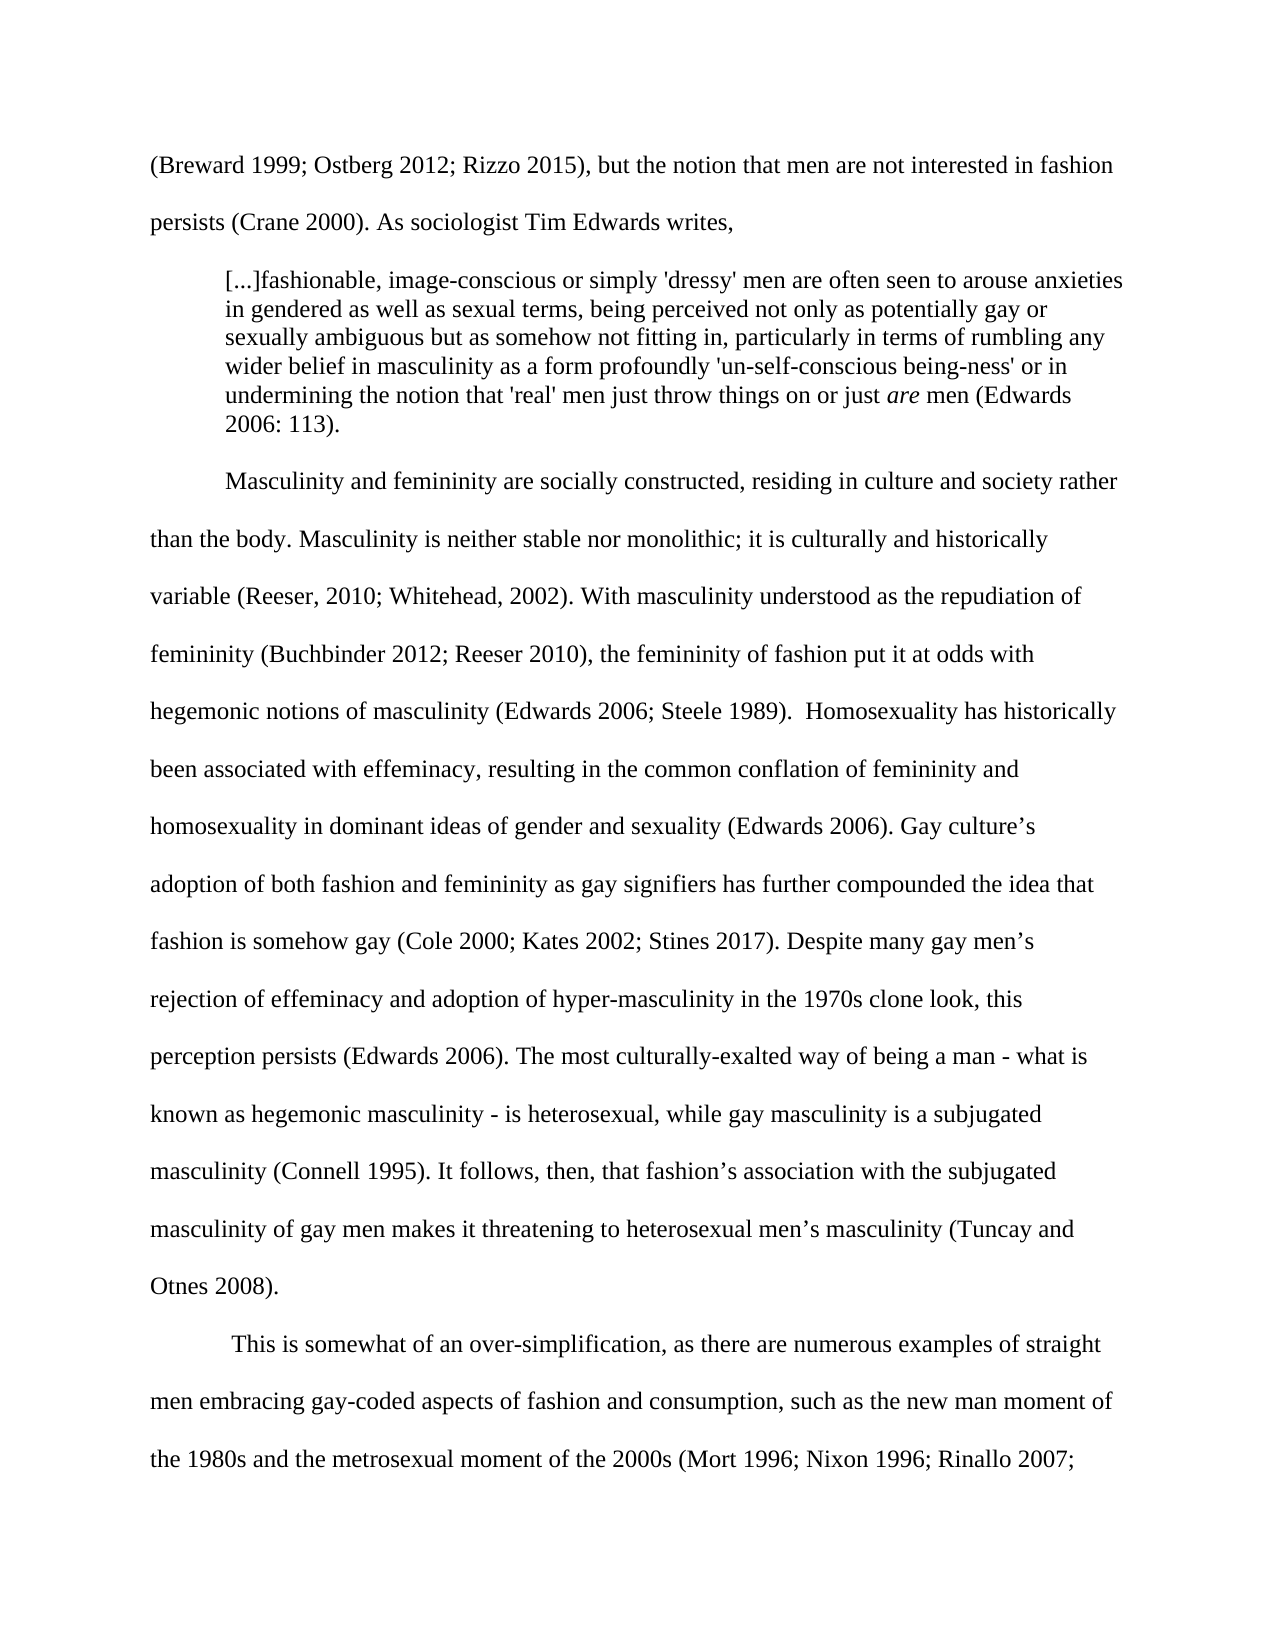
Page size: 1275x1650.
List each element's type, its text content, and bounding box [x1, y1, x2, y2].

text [150, 1329, 1125, 1472]
text Masculinity and femininity are socially constructed, residing in culture and society rather than the body. Masculinity is neither stable nor monolithic; it is culturally and historically variable (Reeser, 2010; Whitehead, 2002). With masculinity understood as the repudiation of femininity (Buchbinder 2012; Reeser 2010), the femininity of fashion put it at odds with hegemonic notions of masculinity (Edwards 2006; Steele 1989). Homosexuality has historically been associated with effeminacy, resulting in the common conflation of femininity and homosexuality in dominant ideas of gender and sexuality (Edwards 2006). Gay culture’s adoption of both fashion and femininity as gay signifiers has further compounded the idea that fashion is somehow gay (Cole 2000; Kates 2002; Stines 2017). Despite many gay men’s rejection of effeminacy and adoption of hyper-masculinity in the 1970s clone look, this perception persists (Edwards 2006). The most culturally-exalted way of being a man - what is known as hegemonic masculinity - is heterosexual, while gay masculinity is a subjugated masculinity (Connell 1995). It follows, then, that fashion’s association with the subjugated masculinity of gay men makes it threatening to heterosexual men’s masculinity (Tuncay and Otnes 2008). [150, 466, 1125, 1300]
text [...]fashionable, image-conscious or simply 'dressy' men are often seen to arouse anxieties in gendered as well as sexual terms, being perceived not only as potentially gay or sexually ambiguous but as somehow not fitting in, particularly in terms of rumbling any wider belief in masculinity as a form profoundly 'un-self-conscious being-ness' or in undermining the notion that 'real' men just throw things on or just are men (Edwards 2006: 113). [225, 265, 1125, 437]
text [150, 150, 1125, 236]
